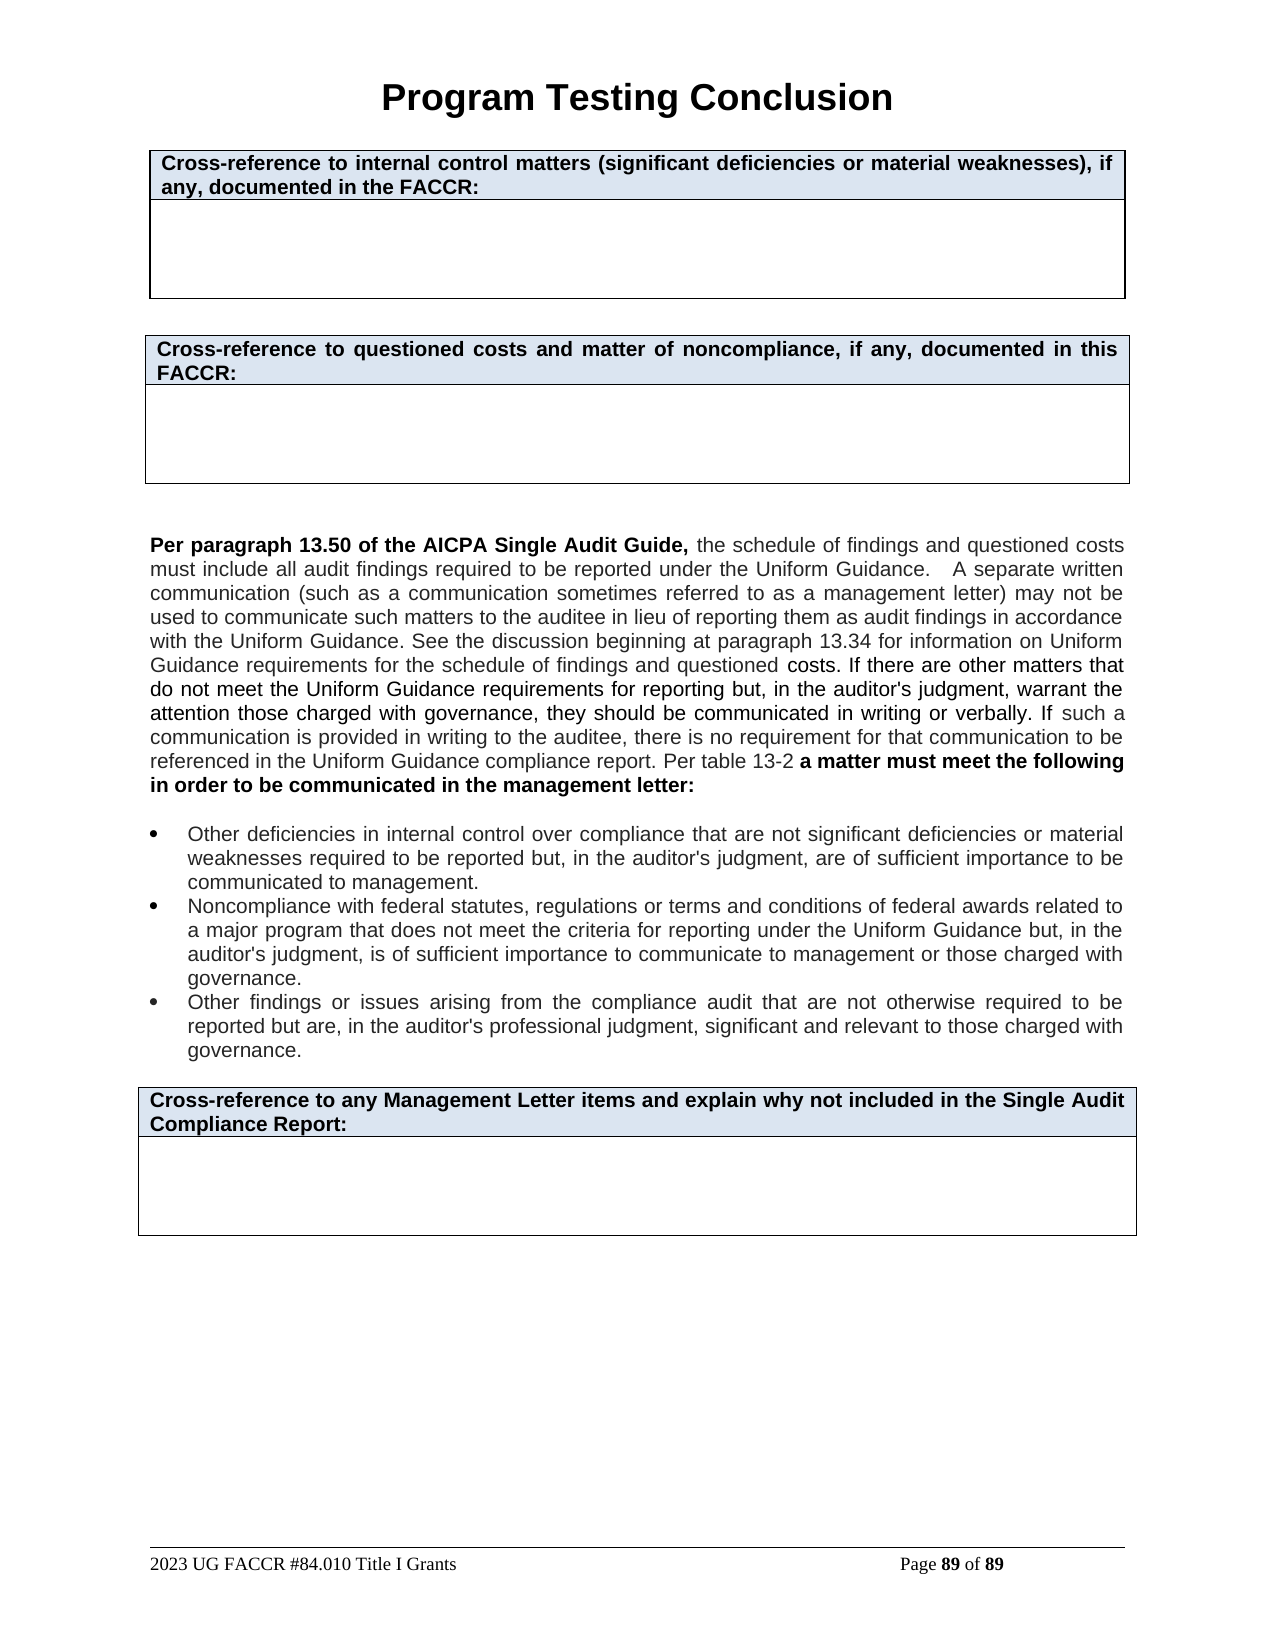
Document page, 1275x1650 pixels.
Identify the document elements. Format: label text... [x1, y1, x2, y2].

table_cell [146, 385, 1129, 483]
list Noncompliance with federal statutes, regulations or terms and conditions of federal awards related to a major program that does not meet the criteria for reporting under the Uniform Guidance but, in the auditor's judgment, is of sufficient importance to communicate to management or those charged with governance. [150, 894, 1125, 990]
text Per paragraph 13.50 of the AICPA Single Audit Guide, the schedule of findings and questioned costs must include all audit findings required to be reported under the Uniform Guidance. A separate written communication (such as a communication sometimes referred to as a management letter) may not be used to communicate such matters to the auditee in lieu of reporting them as audit findings in accordance with the Uniform Guidance. See the discussion beginning at paragraph 13.34 for information on Uniform Guidance requirements for the schedule of findings and questioned costs. If there are other matters that do not meet the Uniform Guidance requirements for reporting but, in the auditor's judgment, warrant the attention those charged with governance, they should be communicated in writing or verbally. If such a communication is provided in writing to the auditee, there is no requirement for that communication to be referenced in the Uniform Guidance compliance report. Per table 13-2 a matter must meet the following in order to be communicated in the management letter: [150, 533, 1125, 797]
list Other deficiencies in internal control over compliance that are not significant deficiencies or material weaknesses required to be reported but, in the auditor's judgment, are of sufficient importance to be communicated to management. [150, 822, 1125, 894]
table_header Cross-reference to any Management Letter items and explain why not included in the Single Audit Compliance Report: [139, 1088, 1136, 1136]
table_header Cross-reference to questioned costs and matter of noncompliance, if any, documented in this FACCR: [146, 336, 1129, 384]
list Other findings or issues arising from the compliance audit that are not otherwise required to be reported but are, in the auditor's professional judgment, significant and relevant to those charged with governance. [150, 990, 1125, 1062]
table_header Cross-reference to internal control matters (significant deficiencies or material weaknesses), if any, documented in the FACCR: [151, 151, 1124, 199]
table_cell [151, 200, 1124, 298]
table_cell [139, 1137, 1136, 1235]
